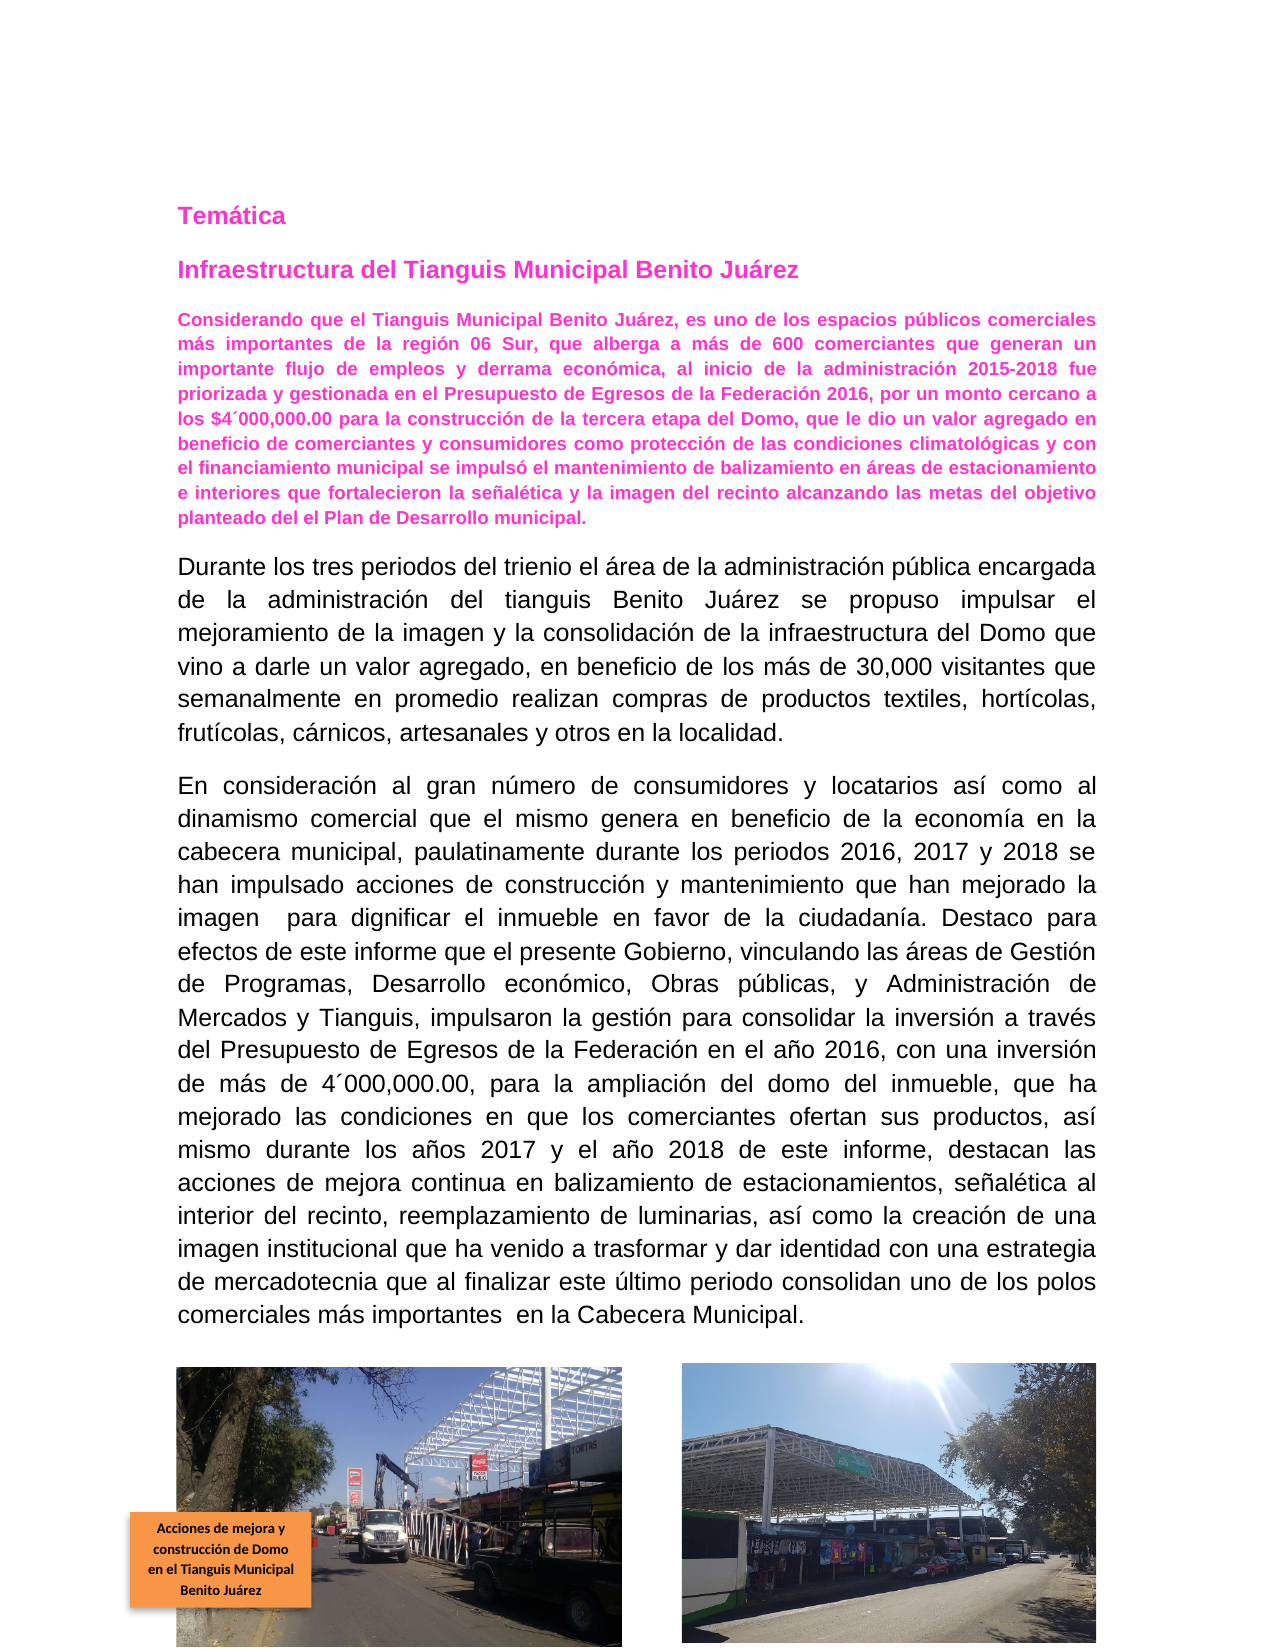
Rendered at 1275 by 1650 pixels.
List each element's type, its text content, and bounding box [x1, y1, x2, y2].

picture [175, 1367, 622, 1646]
text Infraestructura del Tianguis Municipal Benito Juárez [177, 254, 1098, 283]
text Durante los tres periodos del trienio el área de la administración pública encargada de la administración del tianguis Benito Juárez se propuso impulsar el mejoramiento de la imagen y la consolidación de la infraestructura del Domo que vino a darle un valor agregado, en beneficio de los más de 30,000 visitantes que semanalmente en promedio realizan compras de productos textiles, hortícolas, frutícolas, cárnicos, artesanales y otros en la localidad. [177, 552, 1098, 746]
text En consideración al gran número de consumidores y locatarios así como al dinamismo comercial que el mismo genera en beneficio de la economía en la cabecera municipal, paulatinamente durante los periodos 2016, 2017 y 2018 se han impulsado acciones de construcción y mantenimiento que han mejorado la imagen para dignificar el inmueble en favor de la ciudadanía. Destaco para efectos de este informe que el presente Gobierno, vinculando las áreas de Gestión de Programas, Desarrollo económico, Obras públicas, y Administración de Mercados y Tianguis, impulsaron la gestión para consolidar la inversión a través del Presupuesto de Egresos de la Federación en el año 2016, con una inversión de más de 4´000,000.00, para la ampliación del domo del inmueble, que ha mejorado las condiciones en que los comerciantes ofertan sus productos, así mismo durante los años 2017 y el año 2018 de este informe, destacan las acciones de mejora continua en balizamiento de estacionamientos, señalética al interior del recinto, reemplazamiento de luminarias, así como la creación de una imagen institucional que ha venido a trasformar y dar identidad con una estrategia de mercadotecnia que al finalizar este último periodo consolidan uno de los polos comerciales más importantes en la Cabecera Municipal. [177, 771, 1098, 1328]
text Temática [177, 201, 1098, 229]
text Considerando que el Tianguis Municipal Benito Juárez, es uno de los espacios públicos comerciales más importantes de la región 06 Sur, que alberga a más de 600 comerciantes que generan un importante flujo de empleos y derrama económica, al inicio de la administración 2015-2018 fue priorizada y gestionada en el Presupuesto de Egresos de la Federación 2016, por un monto cercano a los $4´000,000.00 para la construcción de la tercera etapa del Domo, que le dio un valor agregado en beneficio de comerciantes y consumidores como protección de las condiciones climatológicas y con el financiamiento municipal se impulsó el mantenimiento de balizamiento en áreas de estacionamiento e interiores que fortalecieron la señalética y la imagen del recinto alcanzando las metas del objetivo planteado del el Plan de Desarrollo municipal. [177, 308, 1098, 528]
picture [680, 1363, 1097, 1641]
